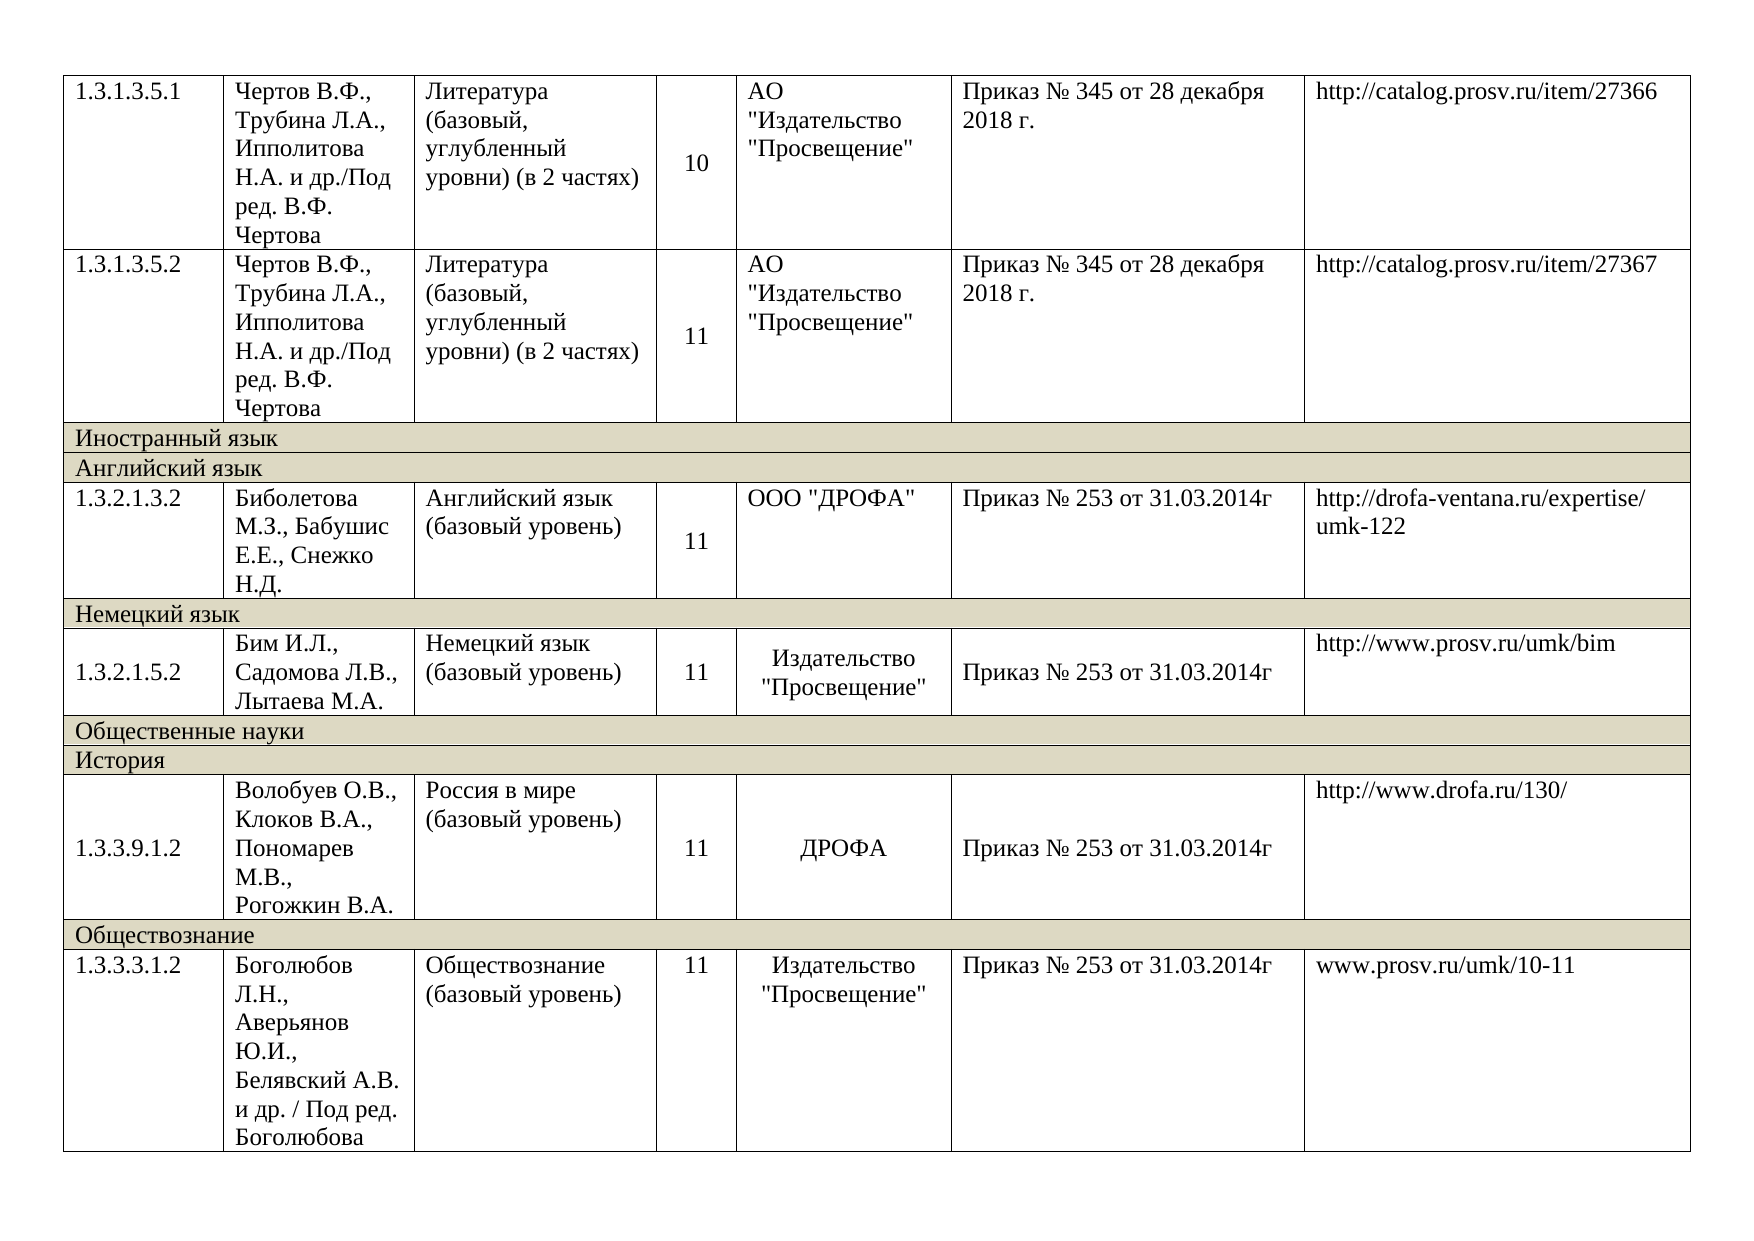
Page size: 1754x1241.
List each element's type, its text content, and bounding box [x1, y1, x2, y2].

table_cell http://drofa-ventana.ru/expertise/umk-122 [1305, 483, 1690, 598]
table_cell Обществознание [64, 920, 1690, 949]
table_cell 1.3.3.3.1.2 [64, 950, 223, 1151]
table_cell Волобуев О.В., Клоков В.А., Пономарев М.В., Рогожкин В.А. [224, 775, 414, 919]
table_cell 11 [657, 775, 736, 919]
table_cell Приказ № 253 от 31.03.2014г [952, 775, 1304, 919]
table_cell АО "Издательство "Просвещение" [737, 76, 951, 248]
table_cell Чертов В.Ф., Трубина Л.А., Ипполитова Н.А. и др./Под ред. В.Ф. Чертова [224, 250, 414, 422]
table_cell ООО "ДРОФА" [737, 483, 951, 598]
table_cell Немецкий язык (базовый уровень) [415, 629, 656, 715]
table_cell Бим И.Л., Садомова Л.В., Лытаева М.А. [224, 629, 414, 715]
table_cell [952, 950, 1304, 1151]
table_cell История [64, 746, 1690, 774]
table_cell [224, 950, 414, 1151]
table_cell Литература (базовый, углубленный уровни) (в 2 частях) [415, 76, 656, 248]
table_cell Немецкий язык [64, 599, 1690, 627]
table_cell http://catalog.prosv.ru/item/27367 [1305, 250, 1690, 422]
table_cell http://catalog.prosv.ru/item/27366 [1305, 76, 1690, 248]
table_cell http://www.prosv.ru/umk/bim [1305, 629, 1690, 715]
table_cell Английский язык (базовый уровень) [415, 483, 656, 598]
table_cell 1.3.3.9.1.2 [64, 775, 223, 919]
table_cell 11 [657, 250, 736, 422]
table_cell Россия в мире (базовый уровень) [415, 775, 656, 919]
table_cell http://www.drofa.ru/130/ [1305, 775, 1690, 919]
table_cell Иностранный язык [64, 423, 1690, 452]
table_cell 11 [657, 483, 736, 598]
table_cell 11 [657, 950, 736, 1151]
table_cell 10 [657, 76, 736, 248]
table_cell Чертов В.Ф., Трубина Л.А., Ипполитова Н.А. и др./Под ред. В.Ф. Чертова [224, 76, 414, 248]
table_cell ДРОФА [737, 775, 951, 919]
table_cell Издательство "Просвещение" [737, 629, 951, 715]
table_cell Английский язык [64, 453, 1690, 482]
table_cell Общественные науки [64, 716, 1690, 744]
table_cell Биболетова М.З., Бабушис Е.Е., Снежко Н.Д. [224, 483, 414, 598]
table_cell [737, 950, 951, 1151]
table_cell Приказ № 345 от 28 декабря 2018 г. [952, 76, 1304, 248]
table_cell Литература (базовый, углубленный уровни) (в 2 частях) [415, 250, 656, 422]
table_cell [415, 950, 656, 1151]
table_cell 1.3.1.3.5.1 [64, 76, 223, 248]
table_cell АО "Издательство "Просвещение" [737, 250, 951, 422]
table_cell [1305, 950, 1690, 1151]
table_cell 1.3.2.1.5.2 [64, 629, 223, 715]
table_cell Приказ № 253 от 31.03.2014г [952, 629, 1304, 715]
table_cell Приказ № 253 от 31.03.2014г [952, 483, 1304, 598]
table_cell 11 [657, 629, 736, 715]
table_cell 1.3.2.1.3.2 [64, 483, 223, 598]
table_cell 1.3.1.3.5.2 [64, 250, 223, 422]
table_cell Приказ № 345 от 28 декабря 2018 г. [952, 250, 1304, 422]
